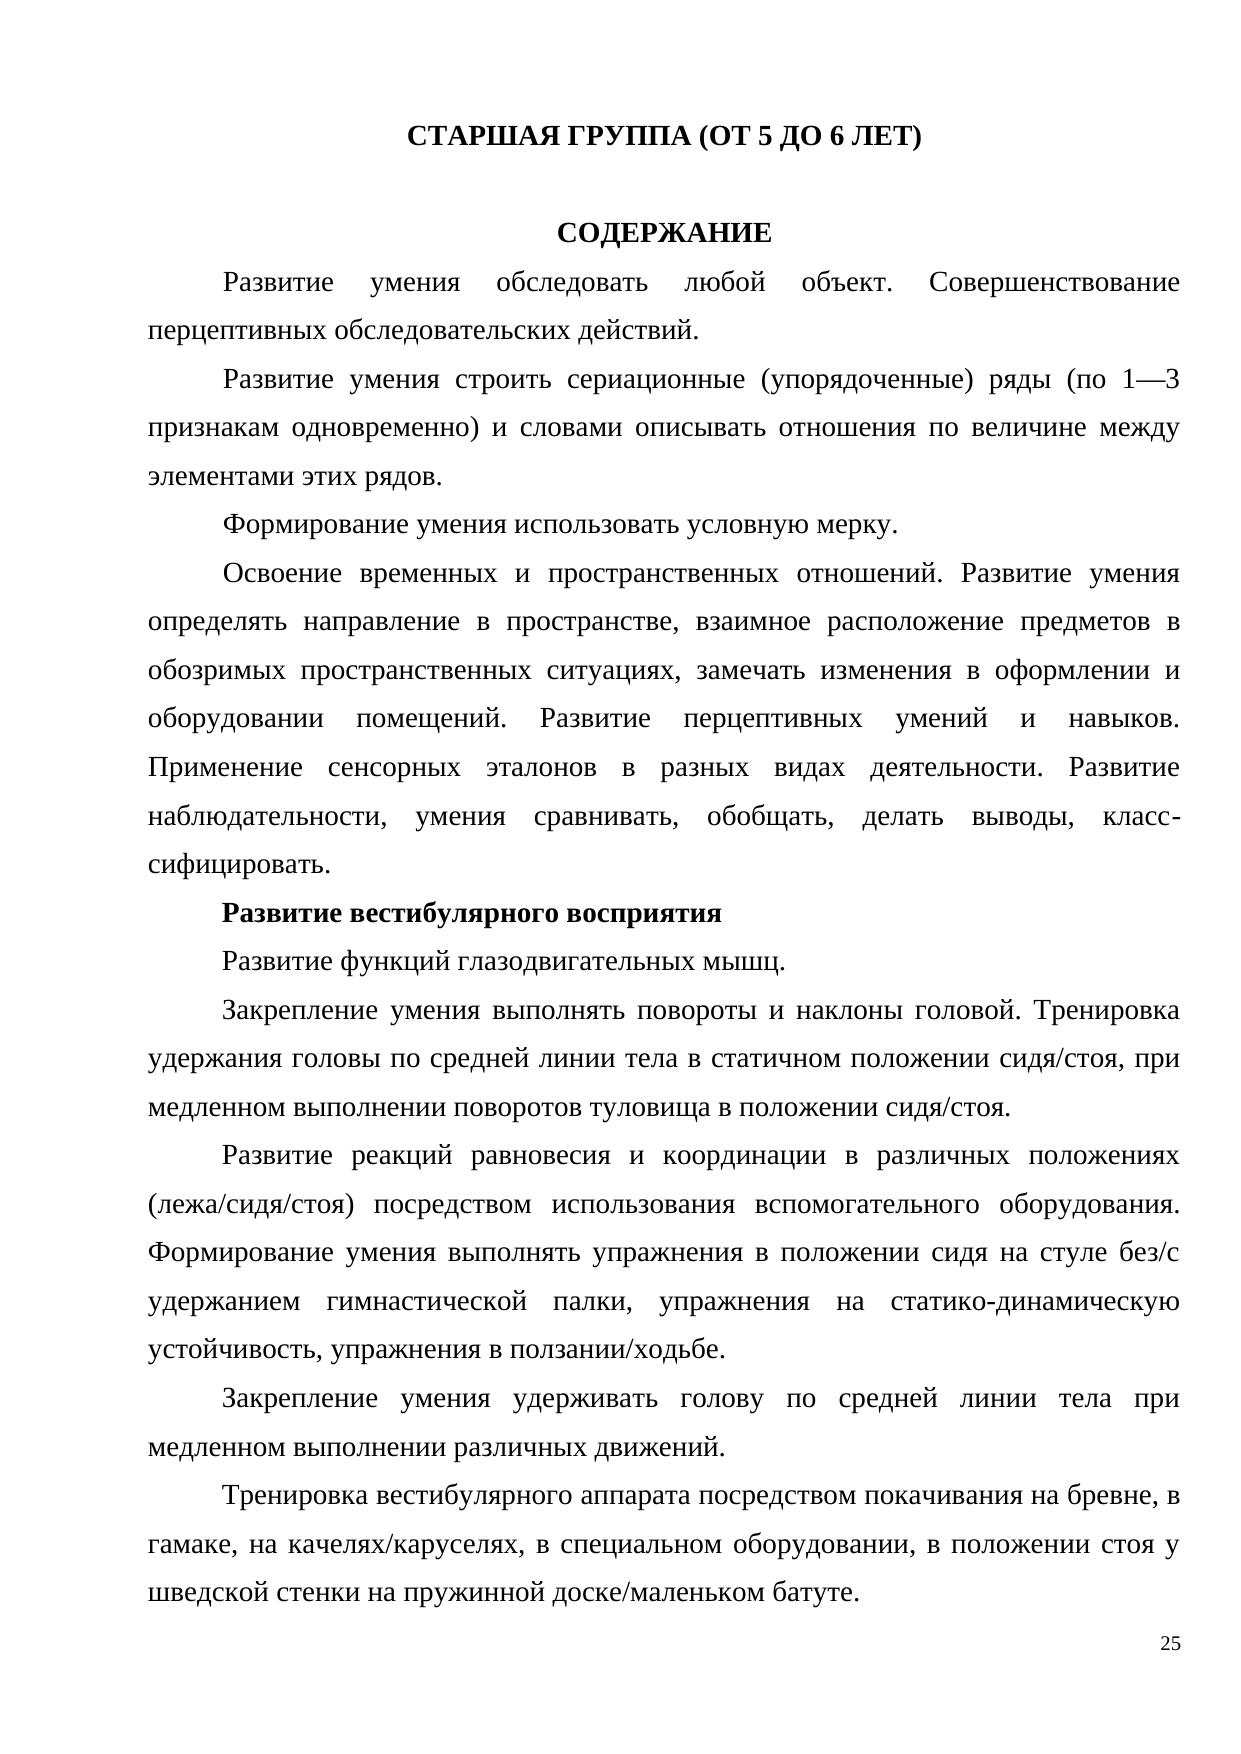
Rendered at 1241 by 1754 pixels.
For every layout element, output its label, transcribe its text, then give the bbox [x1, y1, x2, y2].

text Формирование умения использовать условную мерку. [148, 506, 1181, 540]
text Развитие реакций равновесия и координации в различных положениях (лежа/сидя/стоя) посредством использования вспомогательного оборудования. Формирование умения выполнять упражнения в положении сидя на стуле без/с удержанием гимнастической палки, упражнения на статико-динамическую устойчивость, упражнения в ползании/ходьбе. [148, 1137, 1181, 1365]
text Закрепление умения удерживать голову по средней линии тела при медленном выполнении различных движений. [148, 1380, 1181, 1462]
text Развитие функций глазодвигательных мышц. [148, 943, 1181, 977]
text Развитие вестибулярного восприятия [148, 895, 1181, 928]
text Развитие умения обследовать любой объект. Совершенствование перцептивных обследовательских действий. [148, 264, 1181, 346]
text Закрепление умения выполнять повороты и наклоны головой. Тренировка удержания головы по средней линии тела в статичном положении сидя/стоя, при медленном выполнении поворотов туловища в положении сидя/стоя. [148, 992, 1181, 1122]
text Тренировка вестибулярного аппарата посредством покачивания на бревне, в гамаке, на качелях/каруселях, в специальном оборудовании, в положении стоя у шведской стенки на пружинной доске/маленьком батуте. [148, 1477, 1181, 1608]
text Развитие умения строить сериационные (упорядоченные) ряды (по 1—3 признакам одновременно) и словами описывать отношения по величине между элементами этих рядов. [148, 361, 1181, 491]
text СТАРШАЯ ГРУППА (ОТ 5 ДО 6 ЛЕТ) [148, 118, 1181, 152]
text Содержание [148, 215, 1181, 249]
text Освоение временных и пространственных отношений. Развитие умения определять направление в пространстве, взаимное расположение предметов в обозримых пространственных ситуациях, замечать изменения в оформлении и оборудовании помещений. Развитие перцептивных умений и навыков. Применение сенсорных эталонов в разных видах деятельности. Развитие наблюдательности, умения сравнивать, обобщать, делать выводы, класссифицировать. [148, 555, 1181, 880]
